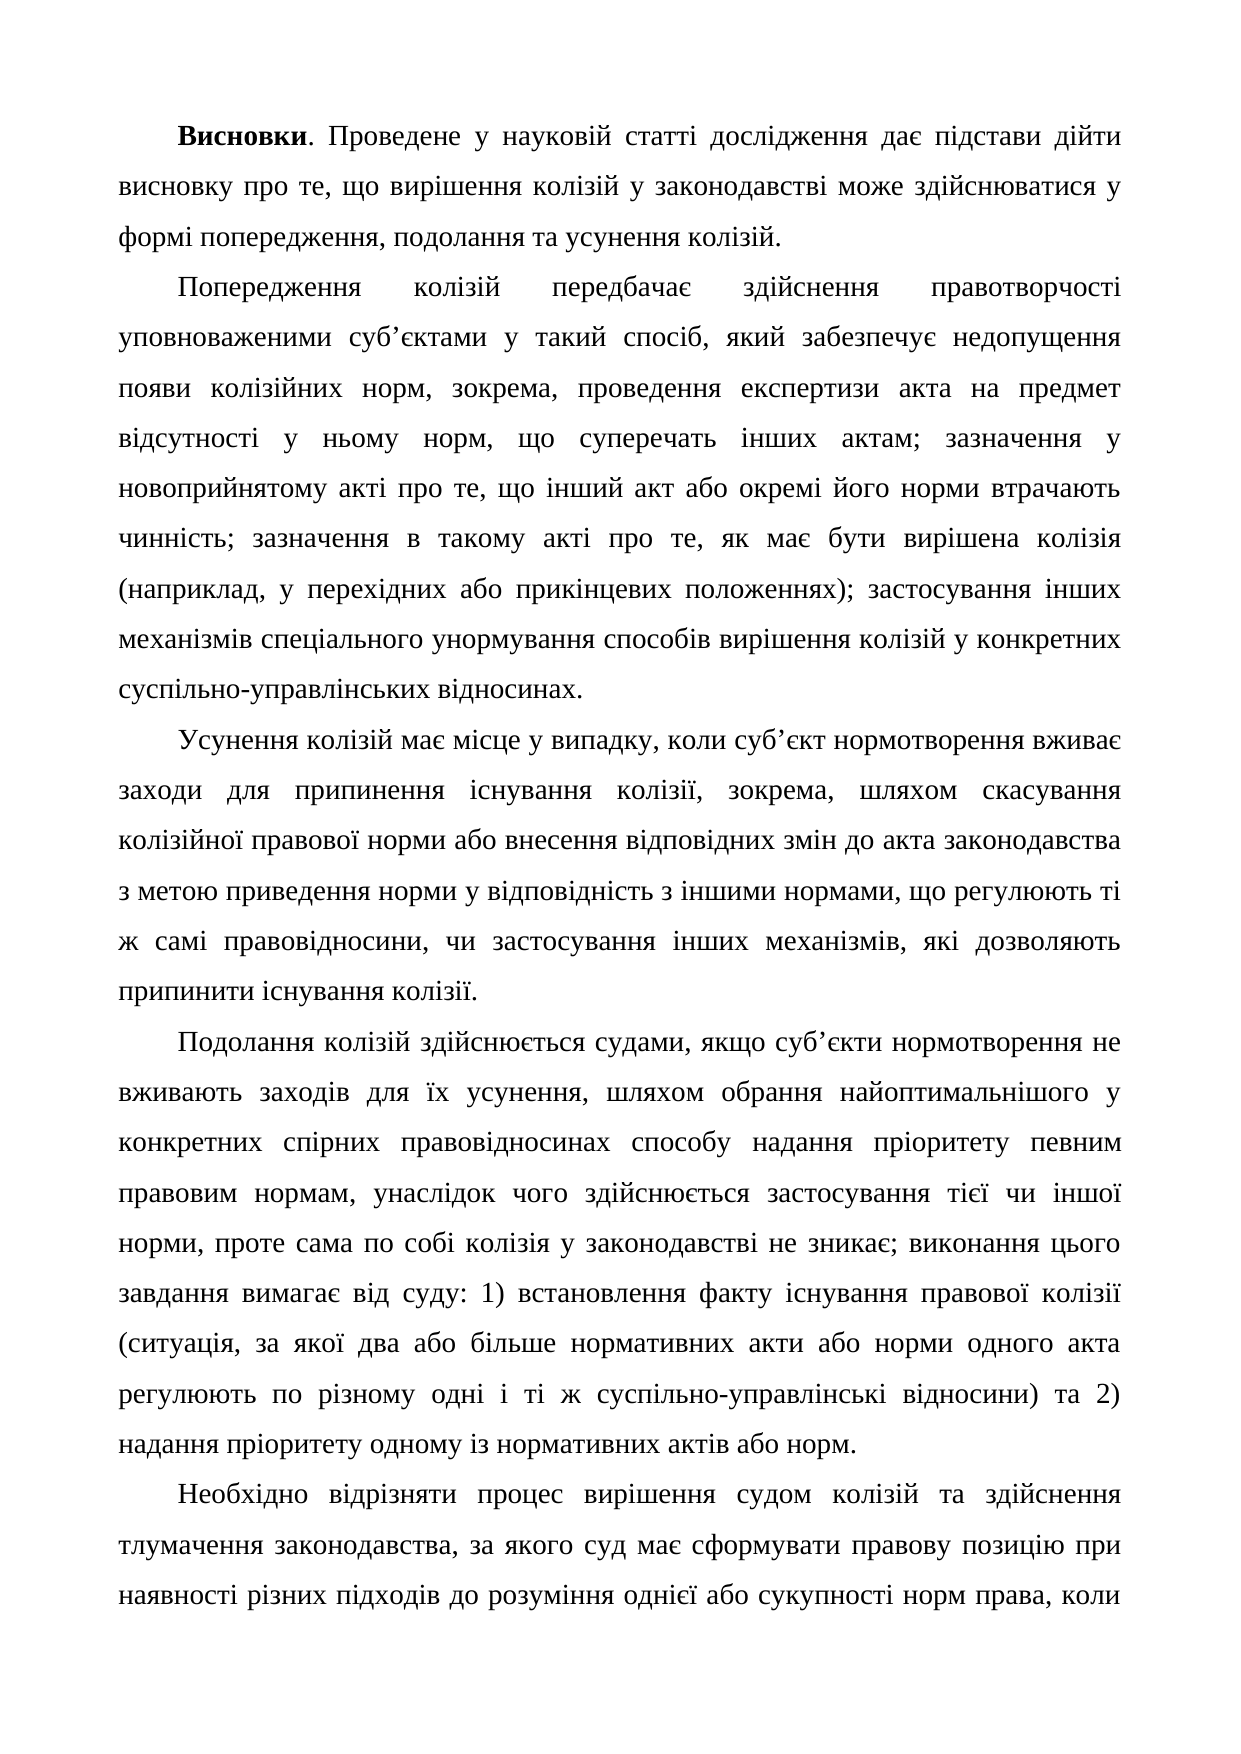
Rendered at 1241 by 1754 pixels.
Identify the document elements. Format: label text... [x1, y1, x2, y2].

text Усунення колізій має місце у випадку, коли суб’єкт нормотворення вживає заходи для припинення існування колізії, зокрема, шляхом скасування колізійної правової норми або внесення відповідних змін до акта законодавства з метою приведення норми у відповідність з іншими нормами, що регулюють ті ж самі правовідносини, чи застосування інших механізмів, які дозволяють припинити існування колізії. [118, 722, 1122, 1007]
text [118, 1477, 1122, 1611]
text Подолання колізій здійснюється судами, якщо суб’єкти нормотворення не вживають заходів для їх усунення, шляхом обрання найоптимальнішого у конкретних спірних правовідносинах способу надання пріоритету певним правовим нормам, унаслідок чого здійснюється застосування тієї чи іншої норми, проте сама по собі колізія у законодавстві не зникає; виконання цього завдання вимагає від суду: 1) встановлення факту існування правової колізії (ситуація, за якої два або більше нормативних акти або норми одного акта регулюють по різному одні і ті ж суспільно-управлінські відносини) та 2) надання пріоритету одному із нормативних актів або норм. [118, 1024, 1122, 1460]
text Висновки. Проведене у науковій статті дослідження дає підстави дійти висновку про те, що вирішення колізій у законодавстві може здійснюватися у формі попередження, подолання та усунення колізій. [118, 118, 1122, 252]
text Попередження колізій передбачає здійснення правотворчості уповноваженими суб’єктами у такий спосіб, який забезпечує недопущення появи колізійних норм, зокрема, проведення експертизи акта на предмет відсутності у ньому норм, що суперечать інших актам; зазначення у новоприйнятому акті про те, що інший акт або окремі його норми втрачають чинність; зазначення в такому акті про те, як має бути вирішена колізія (наприклад, у перехідних або прикінцевих положеннях); застосування інших механізмів спеціального унормування способів вирішення колізій у конкретних суспільно-управлінських відносинах. [118, 269, 1122, 705]
